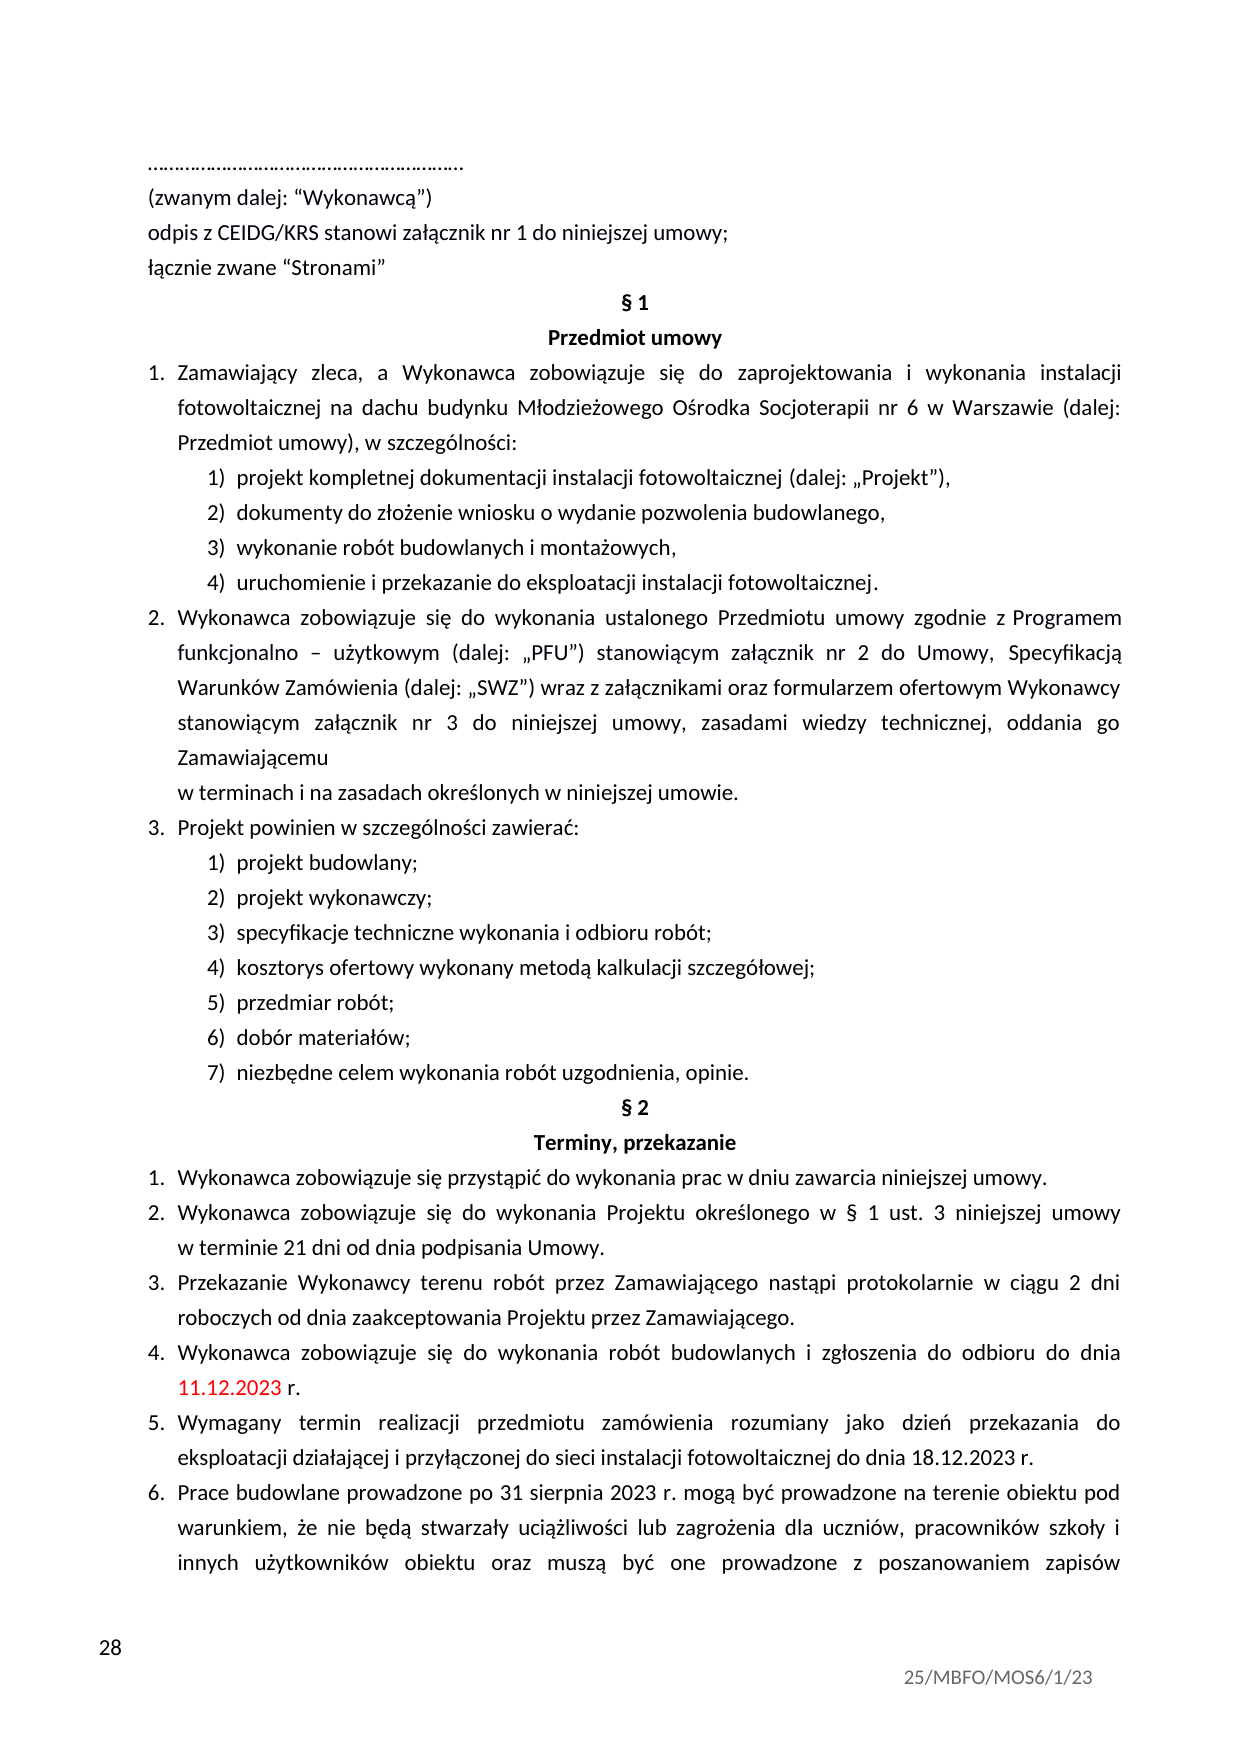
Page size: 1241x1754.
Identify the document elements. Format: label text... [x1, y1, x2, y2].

list niezbędne celem wykonania robót uzgodnienia, opinie. [207, 1058, 1122, 1086]
list wykonanie robót budowlanych i montażowych, [207, 533, 1122, 561]
list Wykonawca zobowiązuje się do wykonania Projektu określonego w § 1 ust. 3 niniejszej umowy w terminie 21 dni od dnia podpisania Umowy. [148, 1198, 1122, 1261]
list przedmiar robót; [207, 988, 1122, 1016]
list Zamawiający zleca, a Wykonawca zobowiązuje się do zaprojektowania i wykonania instalacji fotowoltaicznej na dachu budynku Młodzieżowego Ośrodka Socjoterapii nr 6 w Warszawie (dalej: Przedmiot umowy), w szczególności: [148, 358, 1122, 456]
text łącznie zwane “Stronami” [148, 253, 1122, 281]
list projekt budowlany; [207, 848, 1122, 876]
list specyfikacje techniczne wykonania i odbioru robót; [207, 918, 1122, 946]
list uruchomienie i przekazanie do eksploatacji instalacji fotowoltaicznej. [207, 568, 1122, 596]
list Wymagany termin realizacji przedmiotu zamówienia rozumiany jako dzień przekazania do eksploatacji działającej i przyłączonej do sieci instalacji fotowoltaicznej do dnia 18.12.2023 r. [148, 1408, 1122, 1471]
text § 2 [148, 1093, 1122, 1121]
list Przekazanie Wykonawcy terenu robót przez Zamawiającego nastąpi protokolarnie w ciągu 2 dni roboczych od dnia zaakceptowania Projektu przez Zamawiającego. [148, 1268, 1122, 1331]
text …………………………………………………… (zwanym dalej: “Wykonawcą”) [148, 148, 1122, 211]
list Wykonawca zobowiązuje się do wykonania robót budowlanych i zgłoszenia do odbioru do dnia 11.12.2023 r. [148, 1338, 1122, 1401]
list Wykonawca zobowiązuje się do wykonania ustalonego Przedmiotu umowy zgodnie z Programem funkcjonalno – użytkowym (dalej: „PFU”) stanowiącym załącznik nr 2 do Umowy, Specyfikacją Warunków Zamówienia (dalej: „SWZ”) wraz z załącznikami oraz formularzem ofertowym Wykonawcy stanowiącym załącznik nr 3 do niniejszej umowy, zasadami wiedzy technicznej, oddania go Zamawiającemu w terminach i na zasadach określonych w niniejszej umowie. [148, 603, 1122, 806]
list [148, 1478, 1122, 1576]
text § 1 [148, 288, 1122, 316]
text Przedmiot umowy [148, 323, 1122, 351]
text odpis z CEIDG/KRS stanowi załącznik nr 1 do niniejszej umowy; [148, 218, 1122, 246]
list Projekt powinien w szczególności zawierać: [148, 813, 1122, 841]
text Terminy, przekazanie [148, 1128, 1122, 1156]
list dokumenty do złożenie wniosku o wydanie pozwolenia budowlanego, [207, 498, 1122, 526]
list projekt kompletnej dokumentacji instalacji fotowoltaicznej (dalej: „Projekt”), [207, 463, 1122, 491]
list kosztorys ofertowy wykonany metodą kalkulacji szczegółowej; [207, 953, 1122, 981]
list projekt wykonawczy; [207, 883, 1122, 911]
list dobór materiałów; [207, 1023, 1122, 1051]
list Wykonawca zobowiązuje się przystąpić do wykonania prac w dniu zawarcia niniejszej umowy. [148, 1163, 1122, 1191]
